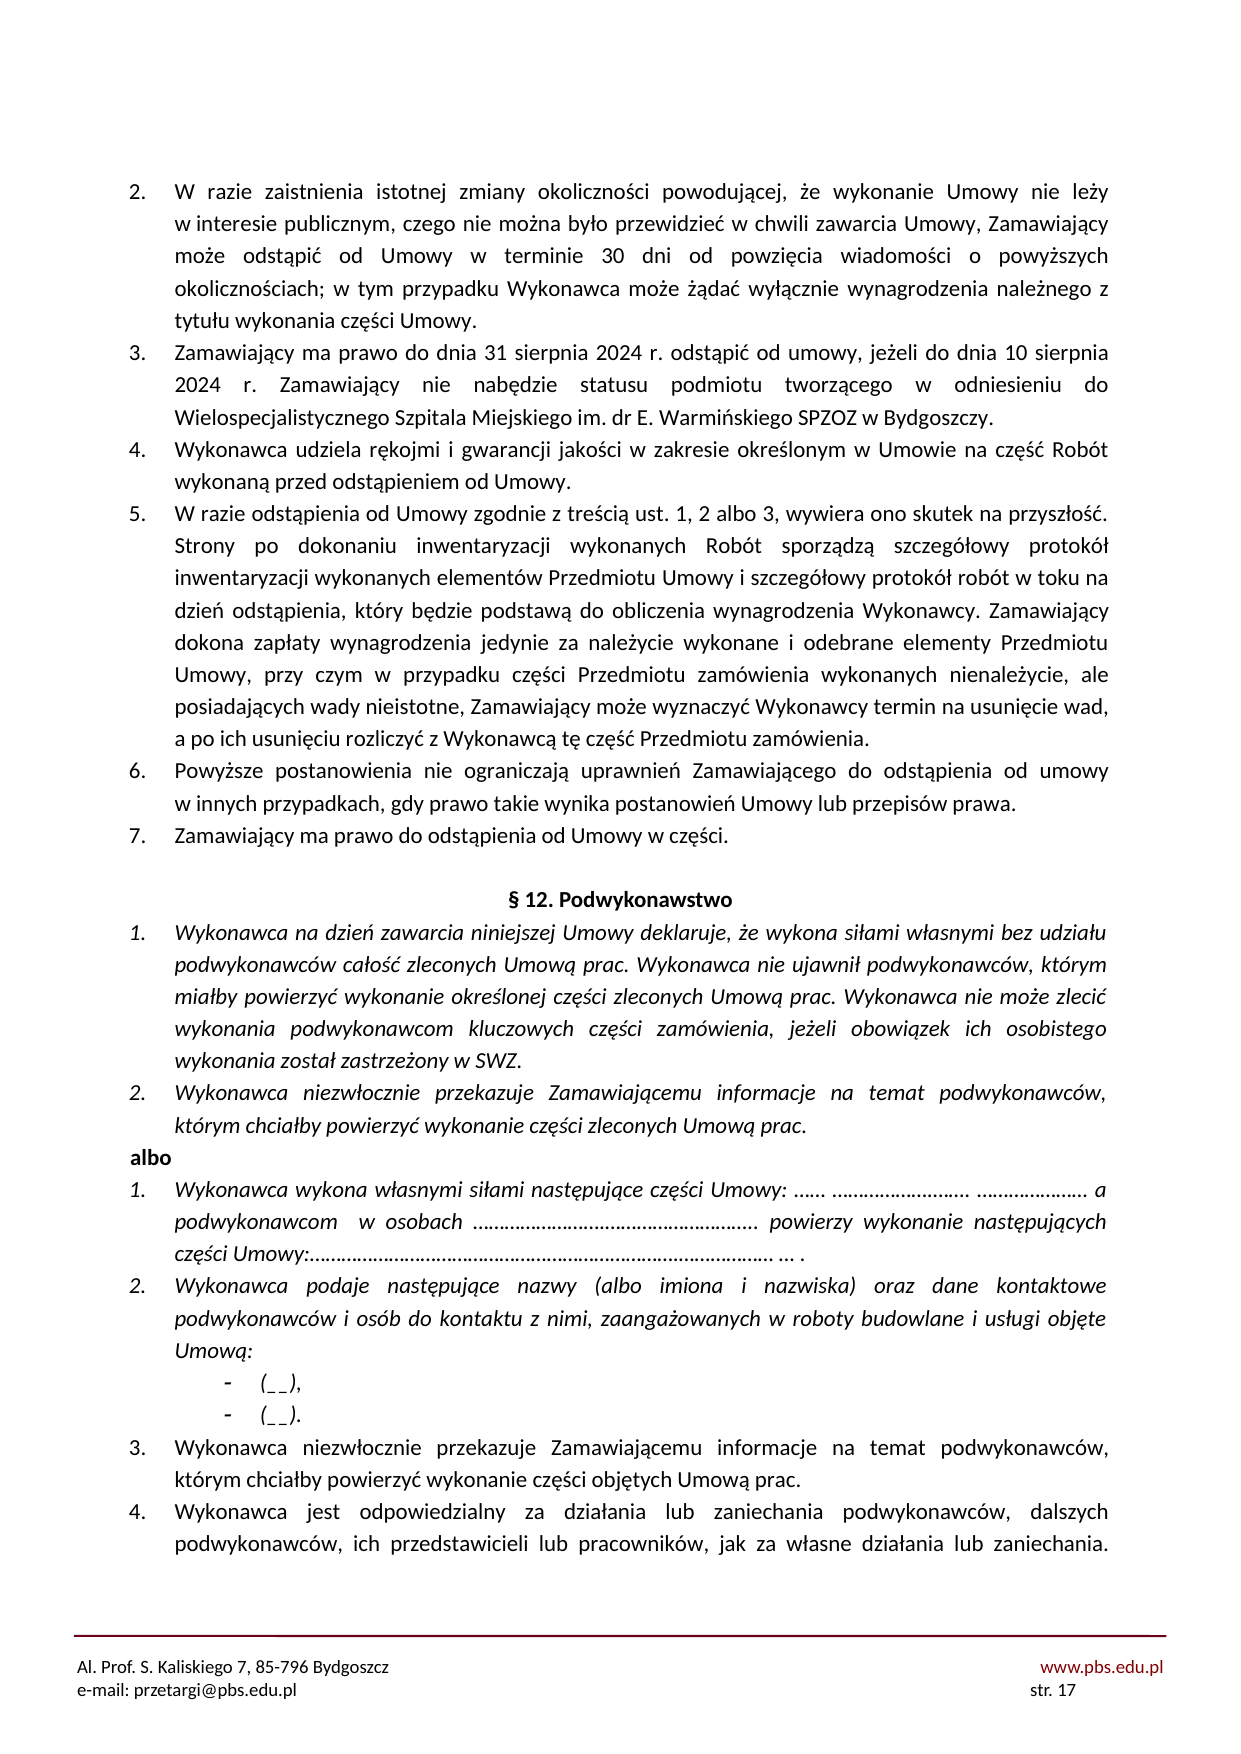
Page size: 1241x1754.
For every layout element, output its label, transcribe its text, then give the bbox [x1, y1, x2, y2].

list Wykonawca niezwłocznie przekazuje Zamawiającemu informacje na temat podwykonawców, którym chciałby powierzyć wykonanie części objętych Umową prac. [129, 1433, 1110, 1493]
list Wykonawca podaje następujące nazwy (albo imiona i nazwiska) oraz dane kontaktowe podwykonawców i osób do kontaktu z nimi, zaangażowanych w roboty budowlane i usługi objęte Umową: [129, 1272, 1110, 1364]
list Wykonawca wykona własnymi siłami następujące części Umowy: …… ……………….……. ………………… a podwykonawcom w osobach …………………….……………………….. powierzy wykonanie następujących części Umowy:…………………………………………………………….……………… … . [129, 1175, 1110, 1267]
text § 12. Podwykonawstwo [130, 885, 1110, 913]
list Powyższe postanowienia nie ograniczają uprawnień Zamawiającego do odstąpienia od umowy w innych przypadkach, gdy prawo takie wynika postanowień Umowy lub przepisów prawa. [129, 757, 1110, 817]
list Wykonawca udziela rękojmi i gwarancji jakości w zakresie określonym w Umowie na część Robót wykonaną przed odstąpieniem od Umowy. [129, 435, 1110, 495]
list Zamawiający ma prawo do dnia 31 sierpnia 2024 r. odstąpić od umowy, jeżeli do dnia 10 sierpnia 2024 r. Zamawiający nie nabędzie statusu podmiotu tworzącego w odniesieniu do Wielospecjalistycznego Szpitala Miejskiego im. dr E. Warmińskiego SPZOZ w Bydgoszczy. [129, 338, 1110, 431]
list Zamawiający ma prawo do odstąpienia od Umowy w części. [129, 821, 1110, 881]
list W razie zaistnienia istotnej zmiany okoliczności powodującej, że wykonanie Umowy nie leży w interesie publicznym, czego nie można było przewidzieć w chwili zawarcia Umowy, Zamawiający może odstąpić od Umowy w terminie 30 dni od powzięcia wiadomości o powyższych okolicznościach; w tym przypadku Wykonawca może żądać wyłącznie wynagrodzenia należnego z tytułu wykonania części Umowy. [129, 177, 1110, 334]
list W razie odstąpienia od Umowy zgodnie z treścią ust. 1, 2 albo 3, wywiera ono skutek na przyszłość. Strony po dokonaniu inwentaryzacji wykonanych Robót sporządzą szczegółowy protokół inwentaryzacji wykonanych elementów Przedmiotu Umowy i szczegółowy protokół robót w toku na dzień odstąpienia, który będzie podstawą do obliczenia wynagrodzenia Wykonawcy. Zamawiający dokona zapłaty wynagrodzenia jedynie za należycie wykonane i odebrane elementy Przedmiotu Umowy, przy czym w przypadku części Przedmiotu zamówienia wykonanych nienależycie, ale posiadających wady nieistotne, Zamawiający może wyznaczyć Wykonawcy termin na usunięcie wad, a po ich usunięciu rozliczyć z Wykonawcą tę część Przedmiotu zamówienia. [129, 499, 1110, 752]
list Wykonawca na dzień zawarcia niniejszej Umowy deklaruje, że wykona siłami własnymi bez udziału podwykonawców całość zleconych Umową prac. Wykonawca nie ujawnił podwykonawców, którym miałby powierzyć wykonanie określonej części zleconych Umową prac. Wykonawca nie może zlecić wykonania podwykonawcom kluczowych części zamówienia, jeżeli obowiązek ich osobistego wykonania został zastrzeżony w SWZ. [129, 918, 1110, 1074]
list (__). [222, 1400, 1110, 1428]
list (__), [222, 1368, 1110, 1396]
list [129, 1497, 1110, 1557]
list Wykonawca niezwłocznie przekazuje Zamawiającemu informacje na temat podwykonawców, którym chciałby powierzyć wykonanie części zleconych Umową prac. [129, 1078, 1110, 1139]
text albo [130, 1143, 1110, 1171]
